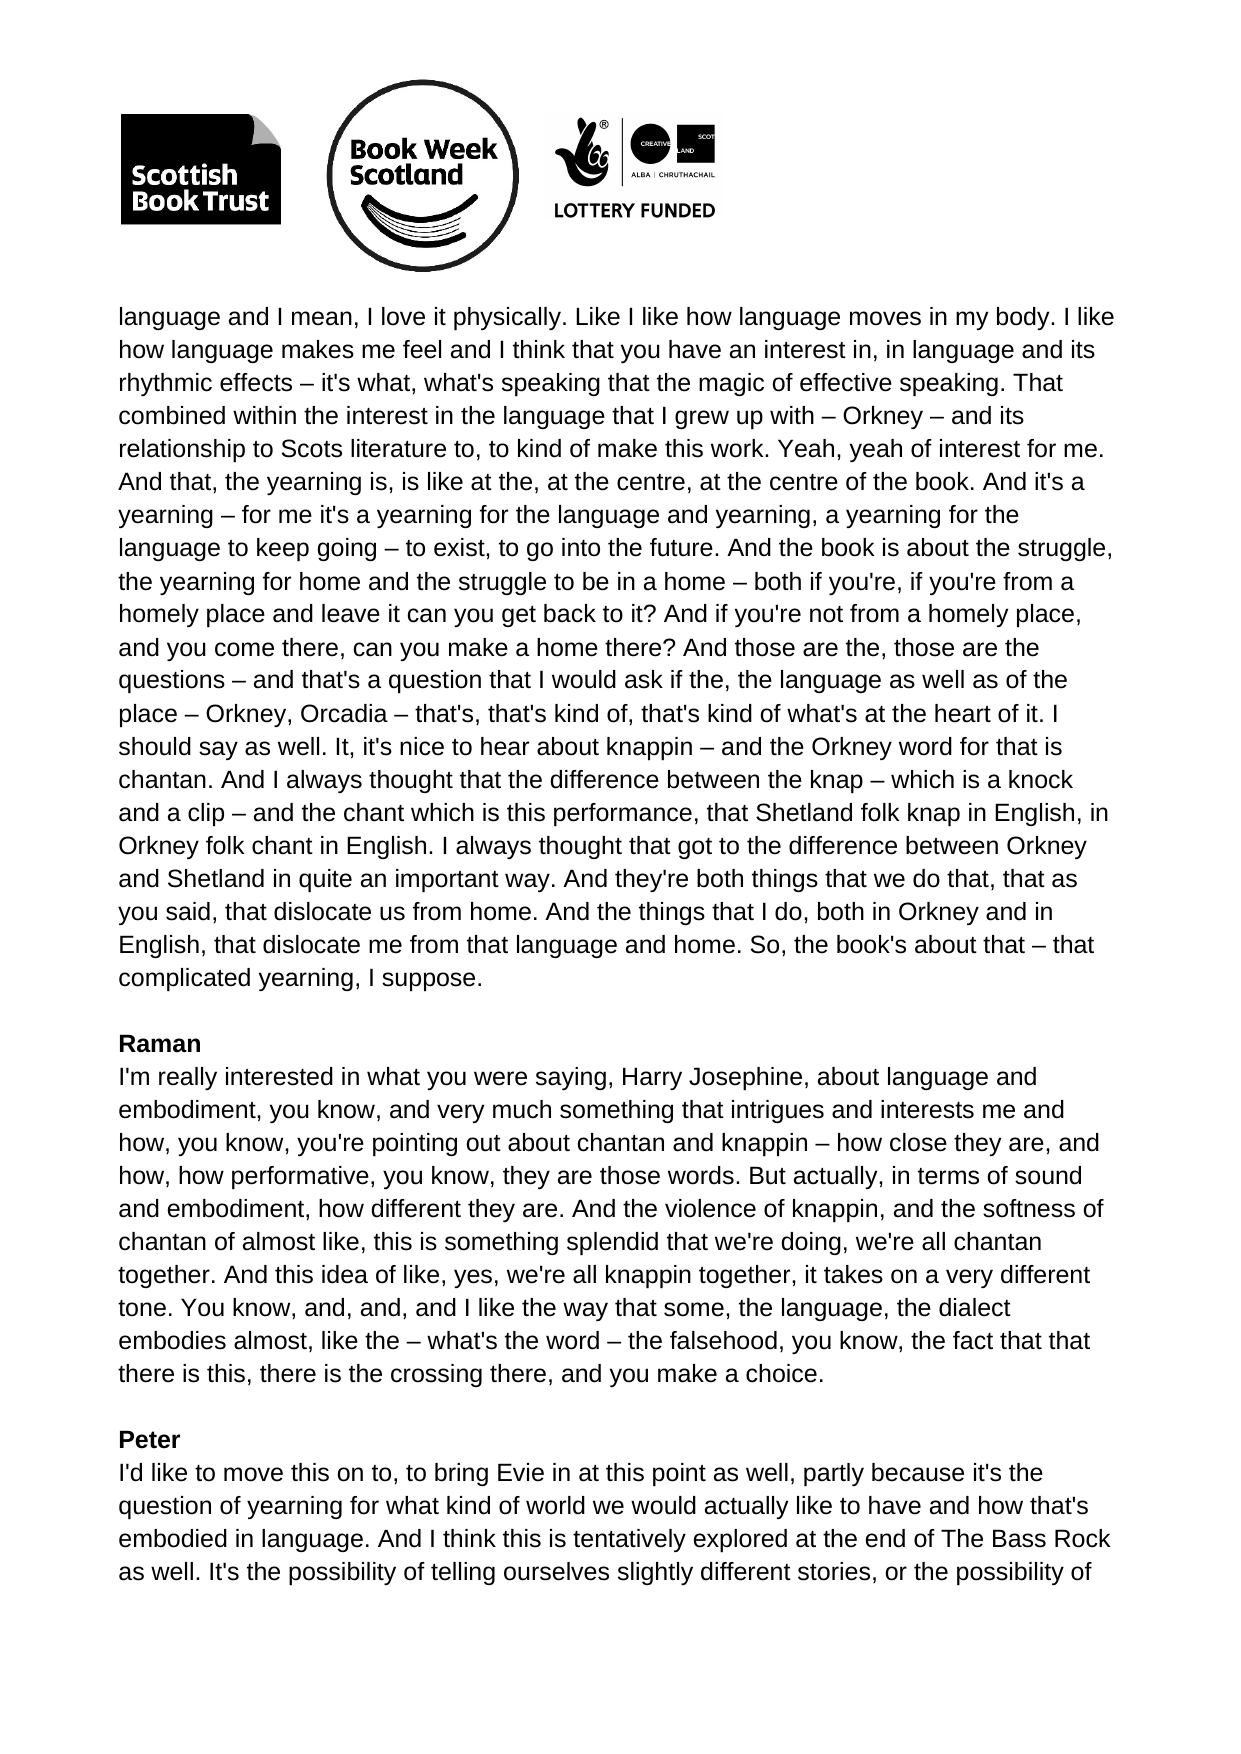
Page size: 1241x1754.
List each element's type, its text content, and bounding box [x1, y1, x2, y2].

picture [109, 64, 528, 286]
text Raman [118, 1029, 1122, 1057]
text Peter [118, 1425, 1122, 1454]
picture [542, 113, 727, 223]
text I'm really interested in what you were saying, Harry Josephine, about language and embodiment, you know, and very much something that intrigues and interests me and how, you know, you're pointing out about chantan and knappin – how close they are, and how, how performative, you know, they are those words. But actually, in terms of sound and embodiment, how different they are. And the violence of knappin, and the softness of chantan of almost like, this is something splendid that we're doing, we're all chantan together. And this idea of like, yes, we're all knappin together, it takes on a very different tone. You know, and, and, and I like the way that some, the language, the dialect embodies almost, like the – what's the word – the falsehood, you know, the fact that that there is this, there is the crossing there, and you make a choice. [118, 1062, 1122, 1388]
